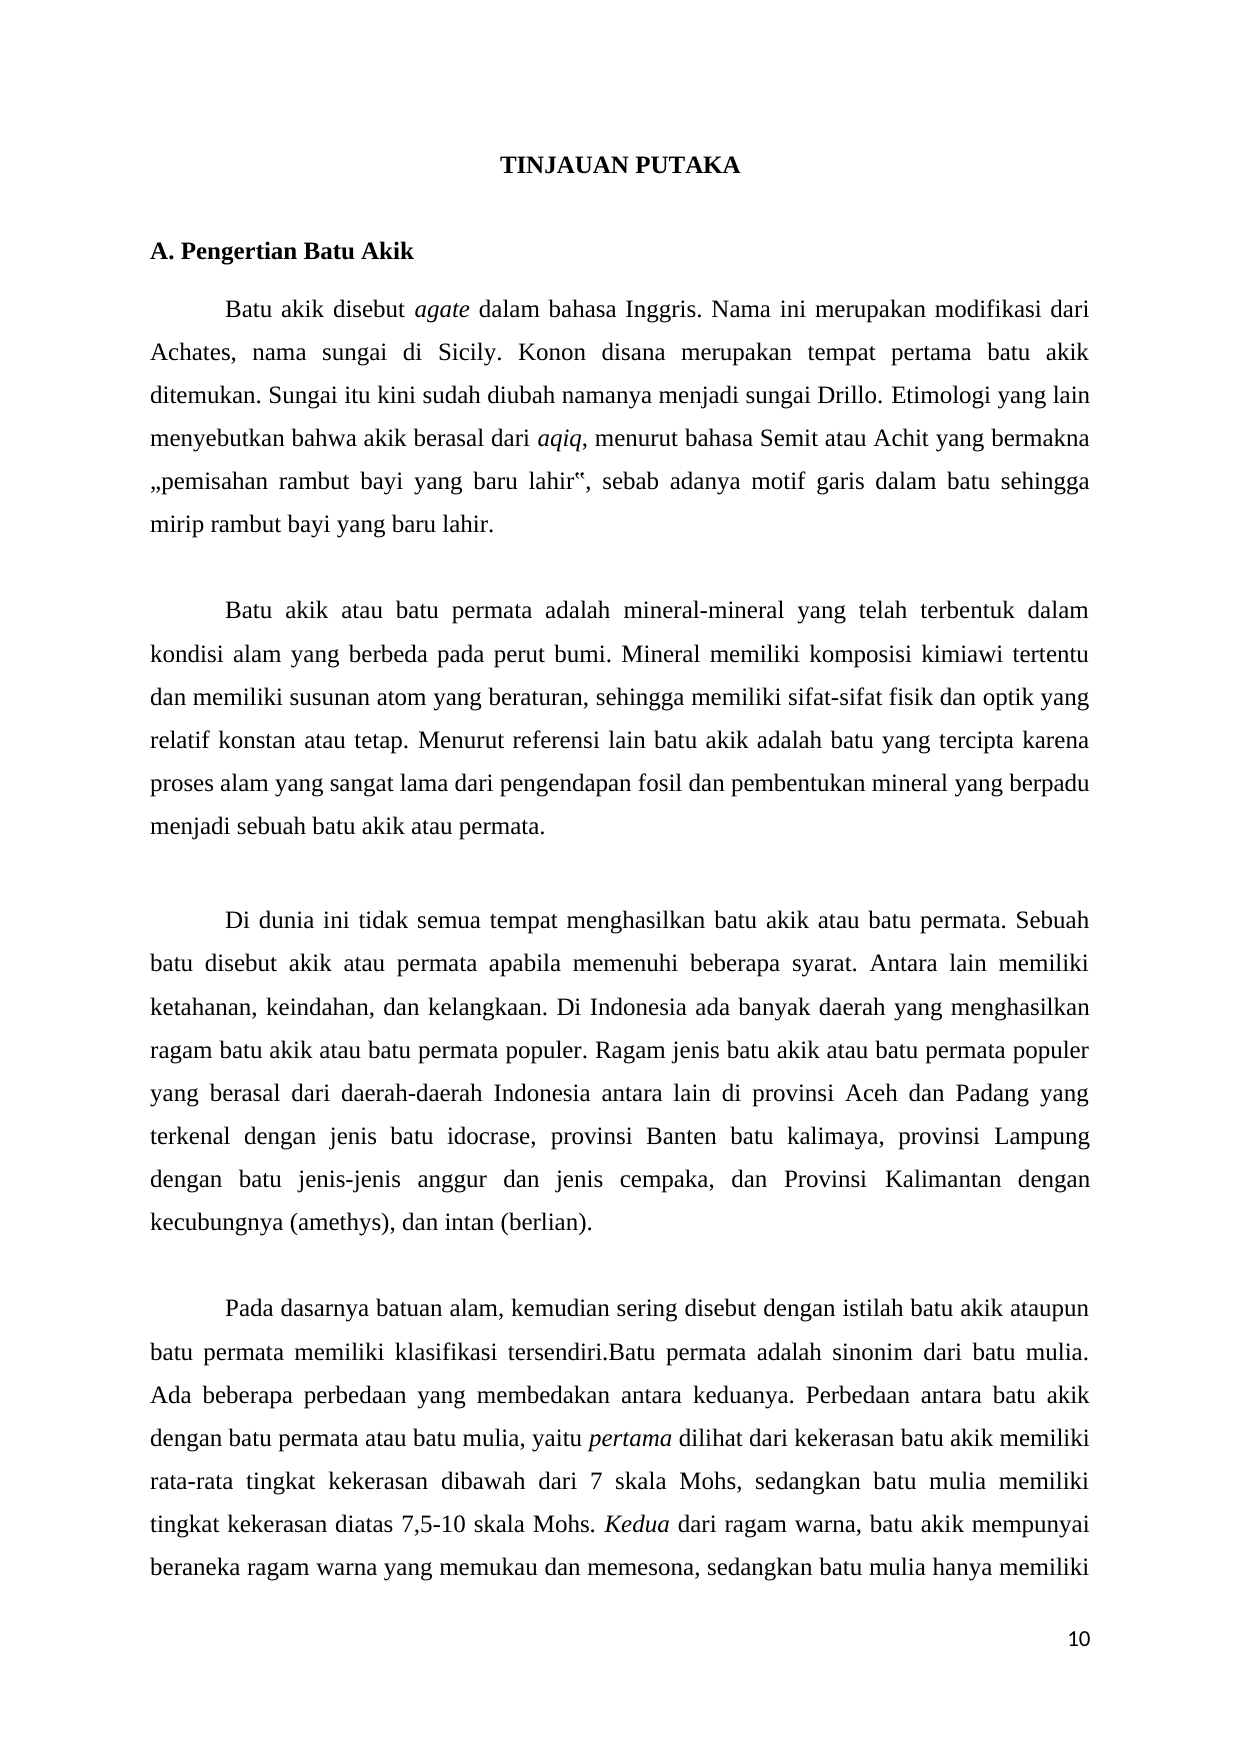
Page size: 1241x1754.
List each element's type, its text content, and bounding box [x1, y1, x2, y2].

text TINJAUAN PUTAKA [150, 150, 1090, 179]
text Di dunia ini tidak semua tempat menghasilkan batu akik atau batu permata. Sebuah batu disebut akik atau permata apabila memenuhi beberapa syarat. Antara lain memiliki ketahanan, keindahan, dan kelangkaan. Di Indonesia ada banyak daerah yang menghasilkan ragam batu akik atau batu permata populer. Ragam jenis batu akik atau batu permata populer yang berasal dari daerah-daerah Indonesia antara lain di provinsi Aceh dan Padang yang terkenal dengan jenis batu idocrase, provinsi Banten batu kalimaya, provinsi Lampung dengan batu jenis-jenis anggur dan jenis cempaka, dan Provinsi Kalimantan dengan kecubungnya (amethys), dan intan (berlian). [150, 905, 1090, 1236]
text Batu akik disebut agate dalam bahasa Inggris. Nama ini merupakan modifikasi dari Achates, nama sungai di Sicily. Konon disana merupakan tempat pertama batu akik ditemukan. Sungai itu kini sudah diubah namanya menjadi sungai Drillo. Etimologi yang lain menyebutkan bahwa akik berasal dari aqiq, menurut bahasa Semit atau Achit yang bermakna „pemisahan rambut bayi yang baru lahir‟, sebab adanya motif garis dalam batu sehingga mirip rambut bayi yang baru lahir. [150, 294, 1090, 538]
text A. Pengertian Batu Akik [150, 236, 1090, 265]
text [150, 1293, 1090, 1581]
text Batu akik atau batu permata adalah mineral-mineral yang telah terbentuk dalam kondisi alam yang berbeda pada perut bumi. Mineral memiliki komposisi kimiawi tertentu dan memiliki susunan atom yang beraturan, sehingga memiliki sifat-sifat fisik dan optik yang relatif konstan atau tetap. Menurut referensi lain batu akik adalah batu yang tercipta karena proses alam yang sangat lama dari pengendapan fosil dan pembentukan mineral yang berpadu menjadi sebuah batu akik atau permata. [150, 596, 1090, 840]
